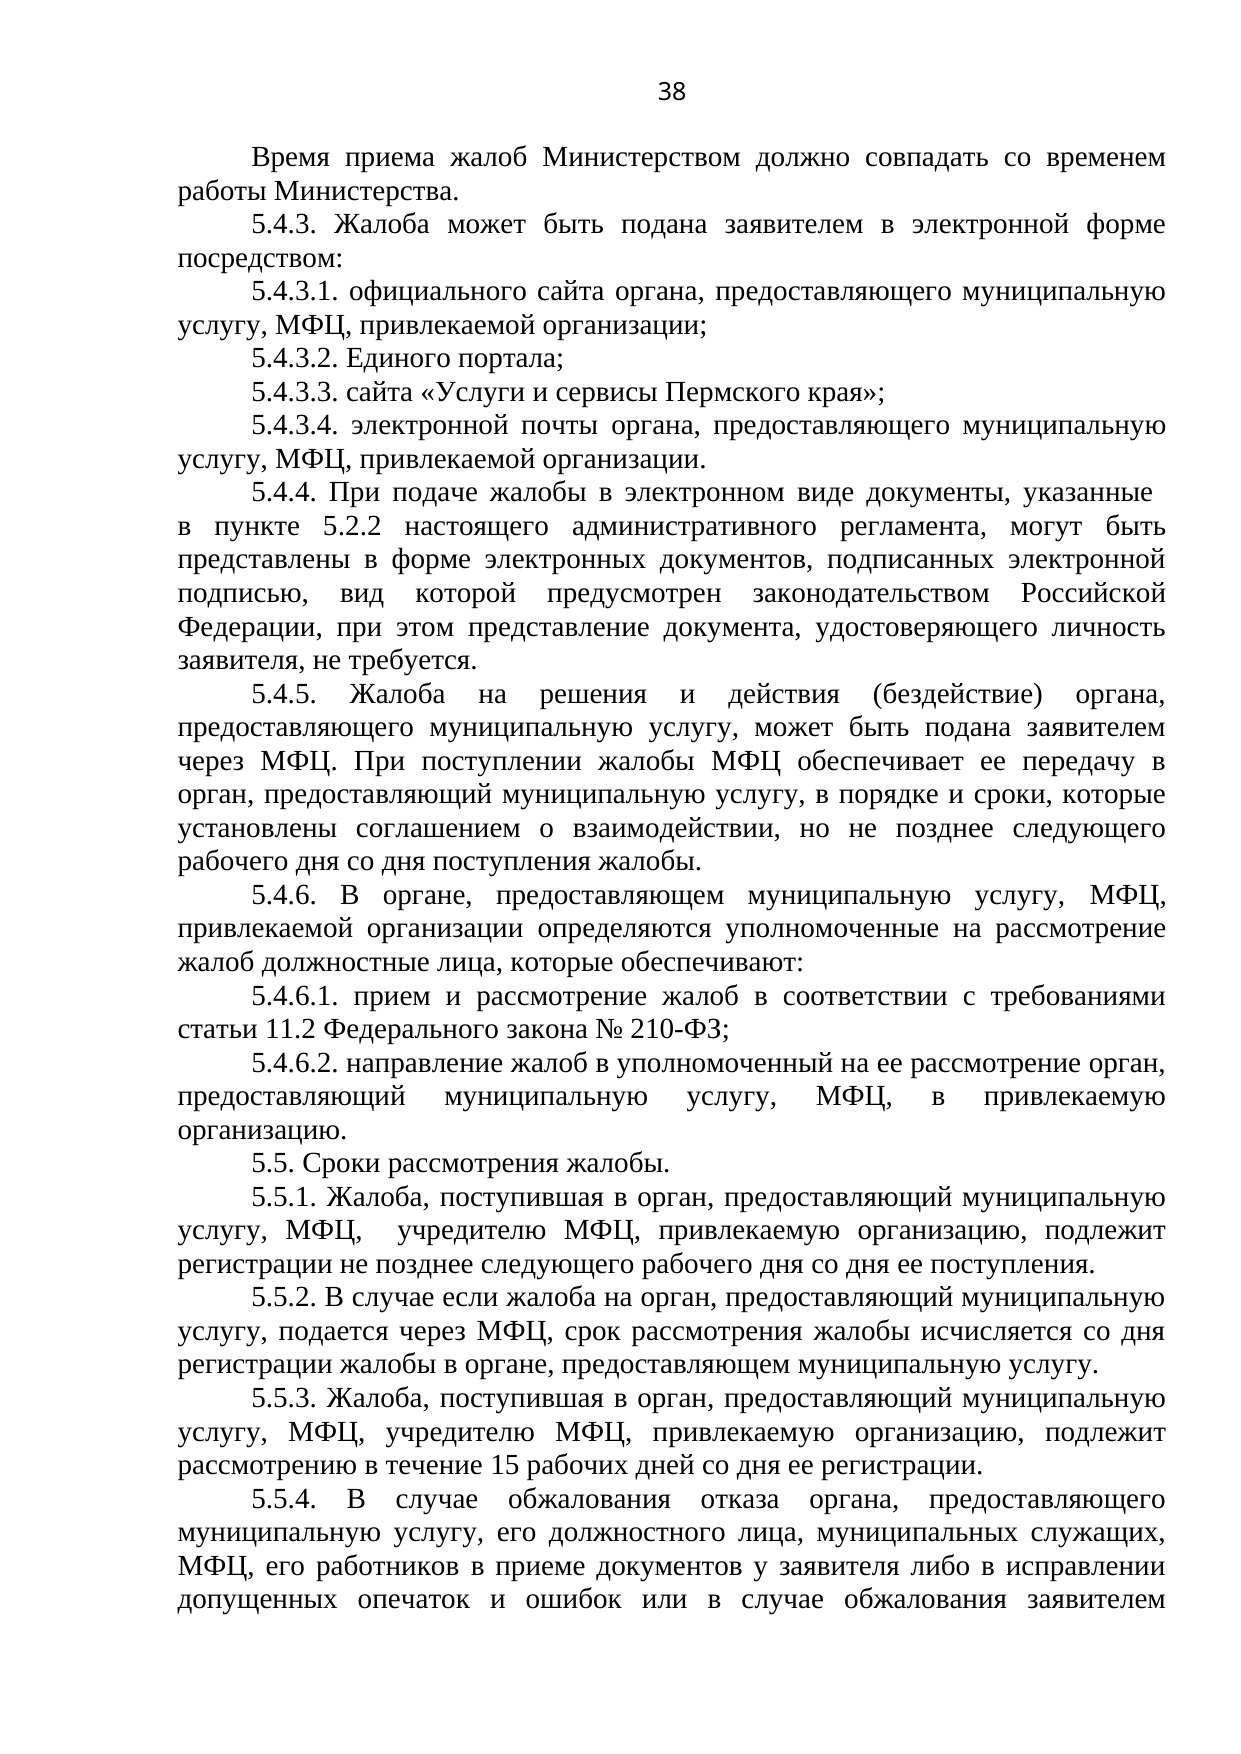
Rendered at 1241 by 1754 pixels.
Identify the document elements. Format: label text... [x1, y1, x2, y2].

list 5.4.3. Жалоба может быть подана заявителем в электронной форме посредством: [177, 206, 1167, 273]
list 5.5.3. Жалоба, поступившая в орган, предоставляющий муниципальную услугу, МФЦ, учредителю МФЦ, привлекаемую организацию, подлежит рассмотрению в течение 15 рабочих дней со дня ее регистрации. [177, 1380, 1167, 1481]
list Время приема жалоб Министерством должно совпадать со временем работы Министерства. [177, 139, 1167, 206]
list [177, 1481, 1167, 1615]
list 5.5. Сроки рассмотрения жалобы. [177, 1145, 1167, 1179]
list 5.4.6. В органе, предоставляющем муниципальную услугу, МФЦ, привлекаемой организации определяются уполномоченные на рассмотрение жалоб должностные лица, которые обеспечивают: [177, 877, 1167, 978]
list 5.4.3.3. сайта «Услуги и сервисы Пермского края»; [177, 374, 1167, 407]
list 5.5.2. В случае если жалоба на орган, предоставляющий муниципальную услугу, подается через МФЦ, срок рассмотрения жалобы исчисляется со дня регистрации жалобы в органе, предоставляющем муниципальную услугу. [177, 1279, 1167, 1380]
list 5.4.6.1. прием и рассмотрение жалоб в соответствии с требованиями статьи 11.2 Федерального закона № 210-ФЗ; [177, 978, 1167, 1045]
list 5.5.1. Жалоба, поступившая в орган, предоставляющий муниципальную услугу, МФЦ, учредителю МФЦ, привлекаемую организацию, подлежит регистрации не позднее следующего рабочего дня со дня ее поступления. [177, 1179, 1167, 1279]
list 5.4.3.1. официального сайта органа, предоставляющего муниципальную услугу, МФЦ, привлекаемой организации; [177, 273, 1167, 340]
list 5.4.3.4. электронной почты органа, предоставляющего муниципальную услугу, МФЦ, привлекаемой организации. [177, 407, 1167, 474]
list 5.4.6.2. направление жалоб в уполномоченный на ее рассмотрение орган, предоставляющий муниципальную услугу, МФЦ, в привлекаемую организацию. [177, 1045, 1167, 1145]
list 5.4.5. Жалоба на решения и действия (бездействие) органа, предоставляющего муниципальную услугу, может быть подана заявителем через МФЦ. При поступлении жалобы МФЦ обеспечивает ее передачу в орган, предоставляющий муниципальную услугу, в порядке и сроки, которые установлены соглашением о взаимодействии, но не позднее следующего рабочего дня со дня поступления жалобы. [177, 676, 1167, 877]
list 5.4.4. При подаче жалобы в электронном виде документы, указанные в пункте 5.2.2 настоящего административного регламента, могут быть представлены в форме электронных документов, подписанных электронной подписью, вид которой предусмотрен законодательством Российской Федерации, при этом представление документа, удостоверяющего личность заявителя, не требуется. [177, 474, 1167, 676]
list 5.4.3.2. Единого портала; [177, 340, 1167, 374]
